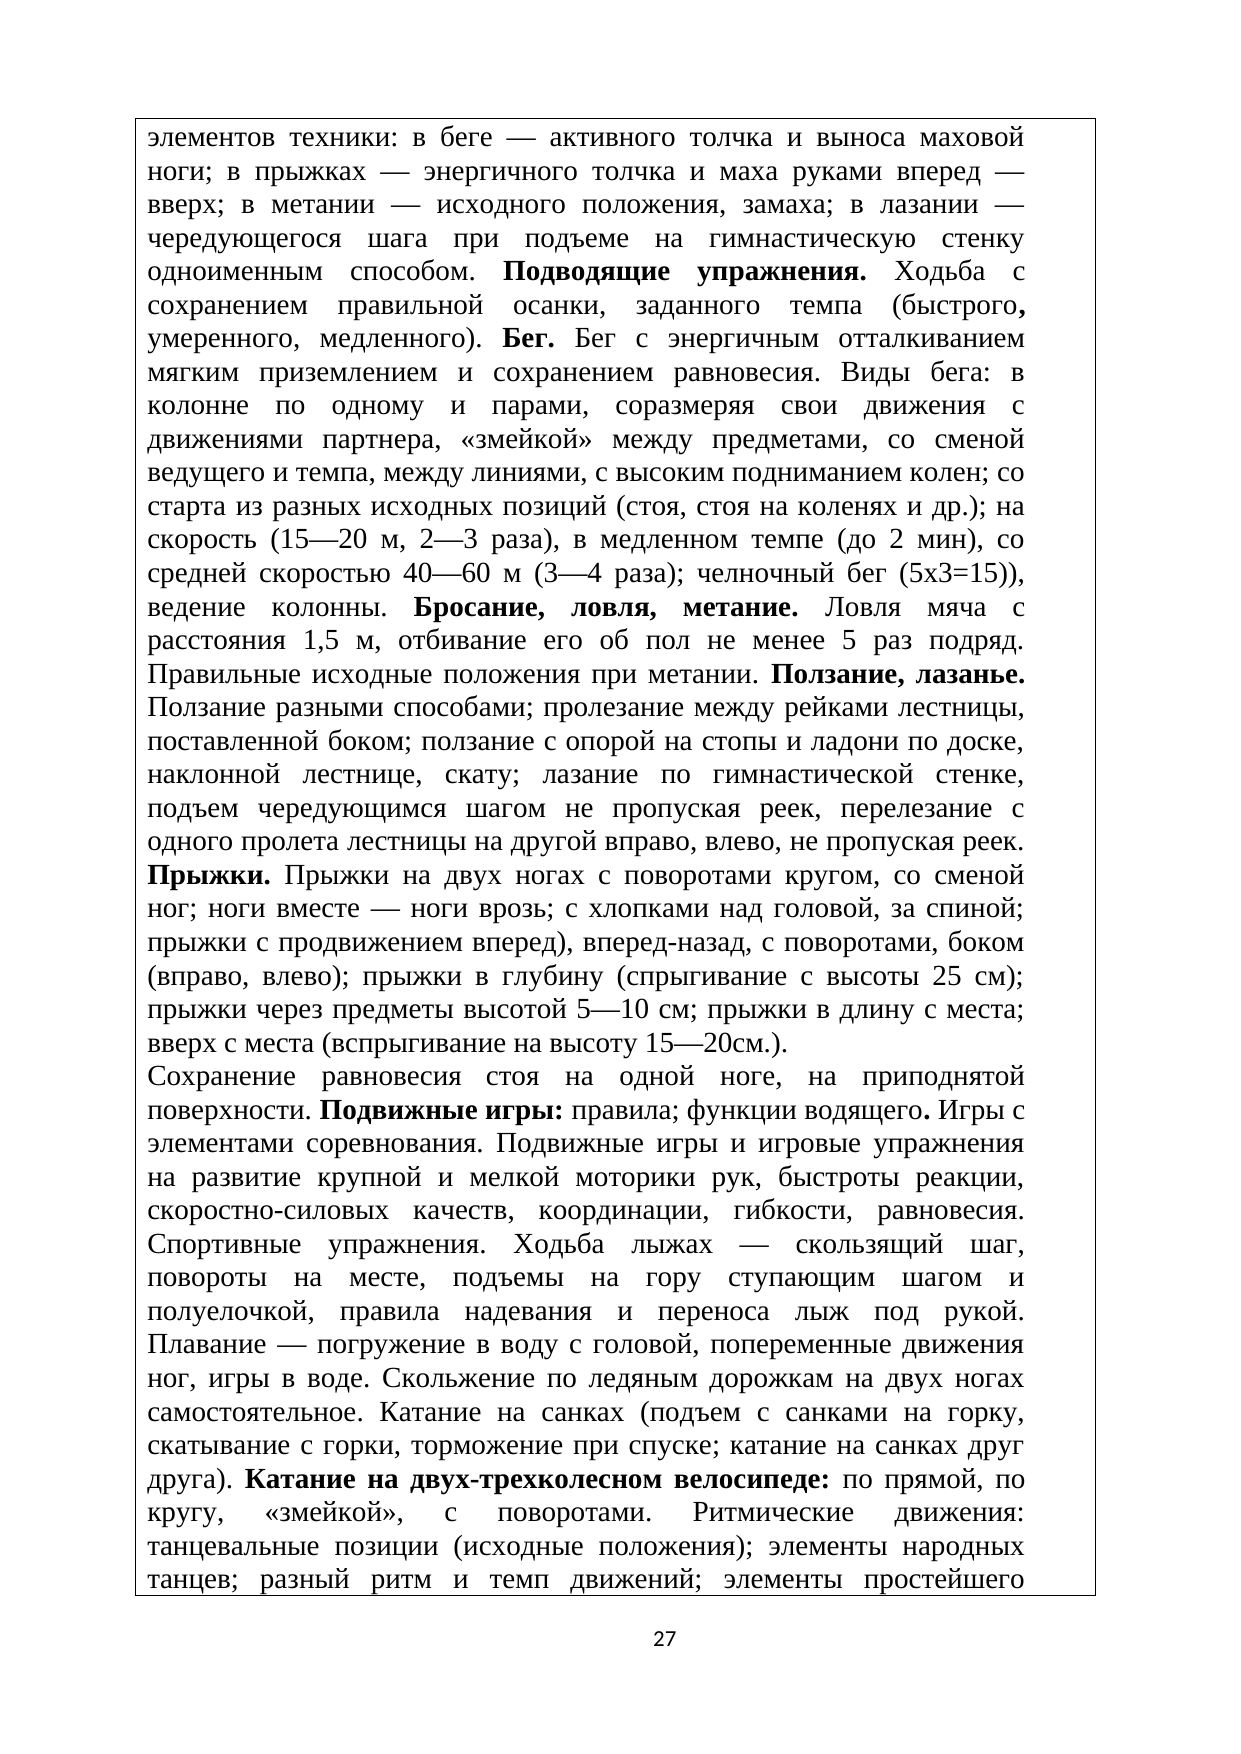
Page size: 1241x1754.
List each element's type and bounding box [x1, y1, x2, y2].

table_cell [136, 119, 1095, 1595]
